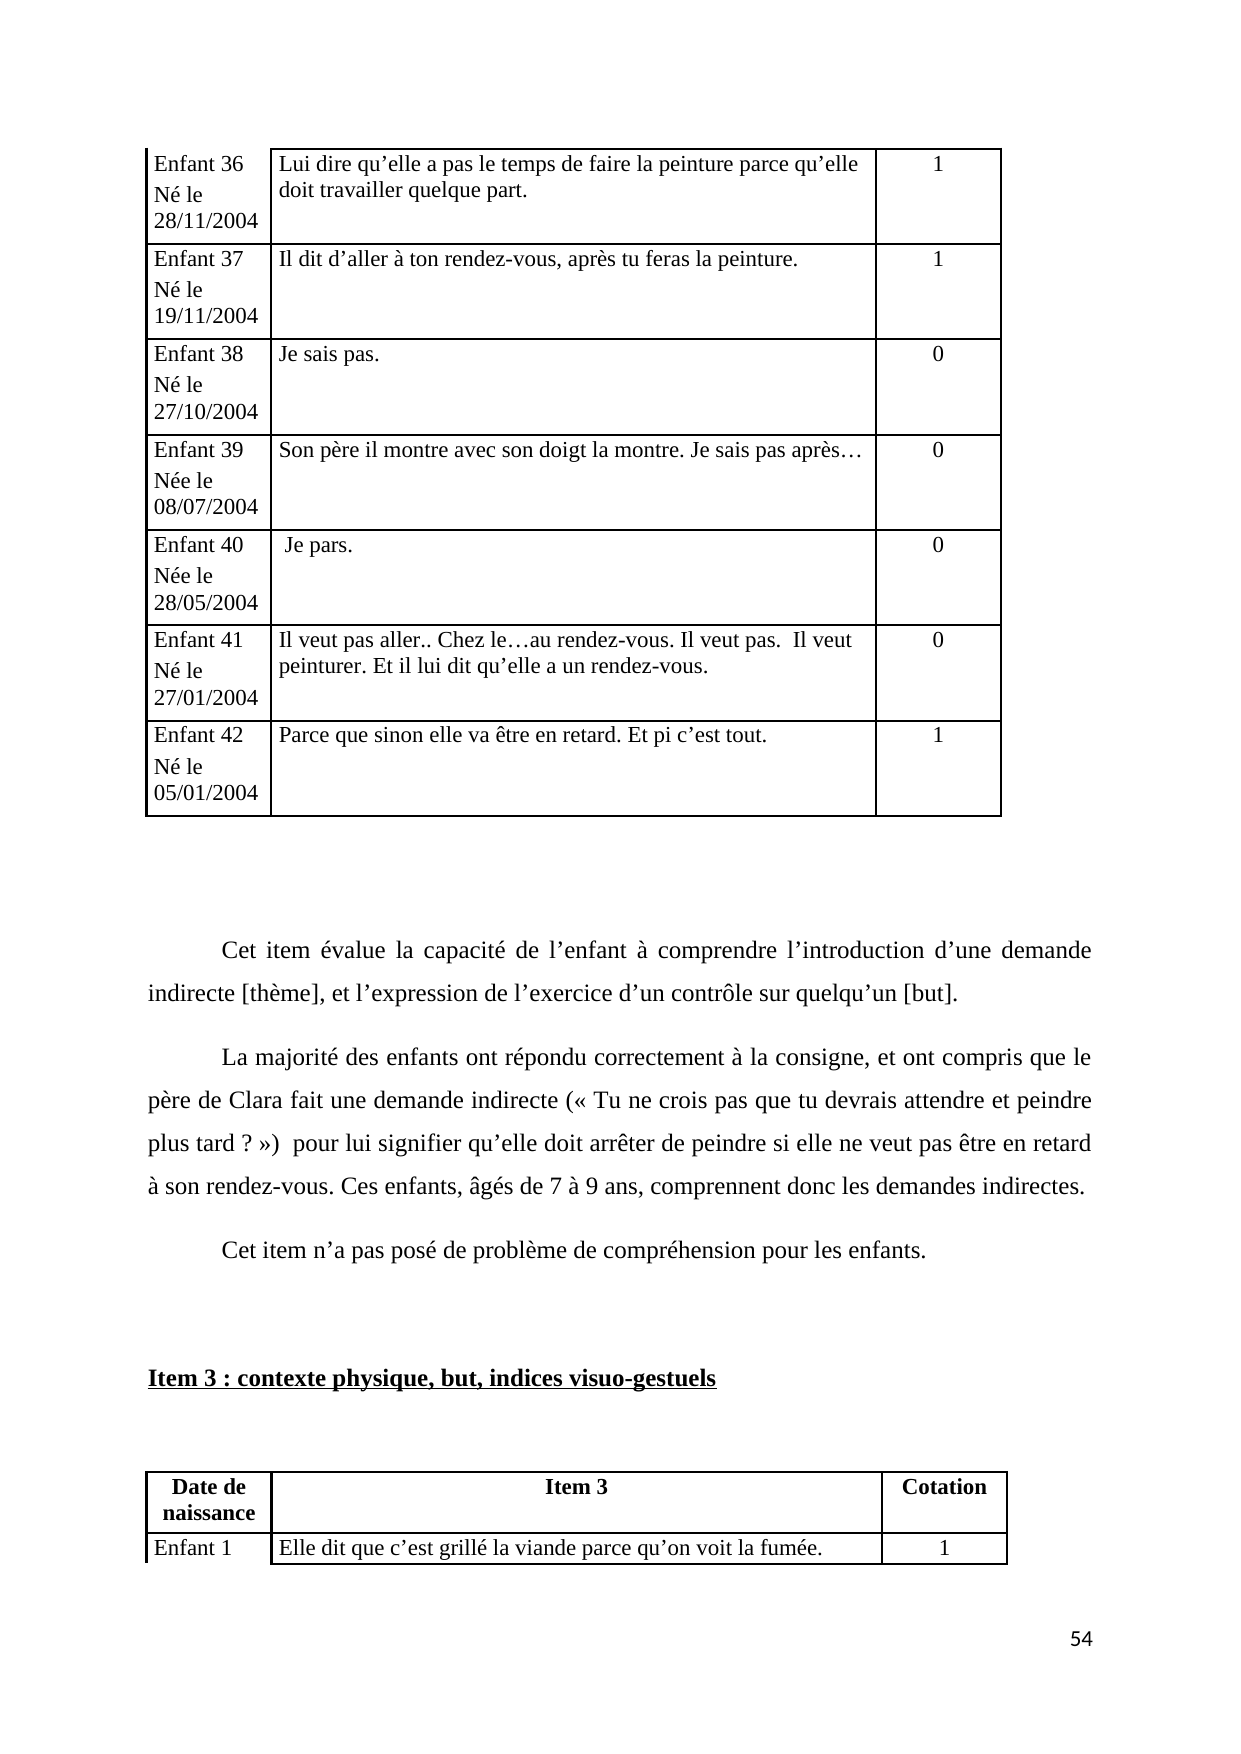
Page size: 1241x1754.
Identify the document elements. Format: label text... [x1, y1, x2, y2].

table_cell Je sais pas. [272, 340, 875, 433]
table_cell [273, 1534, 881, 1563]
table_cell Née le 08/07/2004 [148, 465, 270, 529]
table_cell Enfant 36 [148, 148, 270, 179]
table_cell Né le 05/01/2004 [148, 751, 270, 815]
table_cell Né le 27/10/2004 [148, 370, 270, 433]
text La majorité des enfants ont répondu correctement à la consigne, et ont compris que le père de Clara fait une demande indirecte (« Tu ne crois pas que tu devrais attendre et peindre plus tard ? ») pour lui signifier qu’elle doit arrêter de peindre si elle ne veut pas être en retard à son rendez-vous. Ces enfants, âgés de 7 à 9 ans, comprennent donc les demandes indirectes. [148, 1042, 1093, 1200]
text Cet item évalue la capacité de l’enfant à comprendre l’introduction d’une demande indirecte [thème], et l’expression de l’exercice d’un contrôle sur quelqu’un [but]. [148, 935, 1093, 1007]
table_cell Parce que sinon elle va être en retard. Et pi c’est tout. [272, 722, 875, 815]
table_header Date de naissance [148, 1473, 270, 1532]
table_cell 0 [877, 531, 1000, 624]
table_cell Né le 28/11/2004 [148, 179, 270, 243]
text Item 3 : contexte physique, but, indices visuo-gestuels [148, 1363, 1093, 1392]
table_cell Enfant 1 [148, 1534, 270, 1563]
table_cell Né le 27/01/2004 [148, 655, 270, 719]
table_cell Enfant 38 [148, 340, 270, 369]
table_cell Enfant 39 [148, 436, 270, 465]
table_cell Enfant 40 [148, 531, 270, 560]
table_cell Il dit d’aller à ton rendez-vous, après tu feras la peinture. [272, 245, 875, 338]
table_cell Lui dire qu’elle a pas le temps de faire la peinture parce qu’elle doit travailler quelque part. [272, 150, 875, 243]
table_cell Je pars. [272, 531, 875, 624]
table_cell 1 [877, 722, 1000, 815]
table_cell 0 [877, 340, 1000, 433]
table_cell Enfant 37 [148, 245, 270, 274]
table_header Cotation [883, 1473, 1006, 1532]
table_cell Son père il montre avec son doigt la montre. Je sais pas après… [272, 436, 875, 529]
table_cell 0 [877, 436, 1000, 529]
table_cell Enfant 42 [148, 722, 270, 751]
table_header Item 3 [273, 1473, 881, 1532]
table_cell Enfant 41 [148, 626, 270, 655]
table_cell Né le 19/11/2004 [148, 274, 270, 338]
table_cell 1 [883, 1534, 1006, 1563]
text Cet item n’a pas posé de problème de compréhension pour les enfants. [148, 1235, 1093, 1264]
table_cell Née le 28/05/2004 [148, 560, 270, 624]
table_cell 0 [877, 626, 1000, 719]
table_cell 1 [877, 150, 1000, 243]
table_cell 1 [877, 245, 1000, 338]
table_cell Il veut pas aller.. Chez le…au rendez-vous. Il veut pas. Il veut peinturer. Et il lui dit qu’elle a un rendez-vous. [272, 626, 875, 719]
